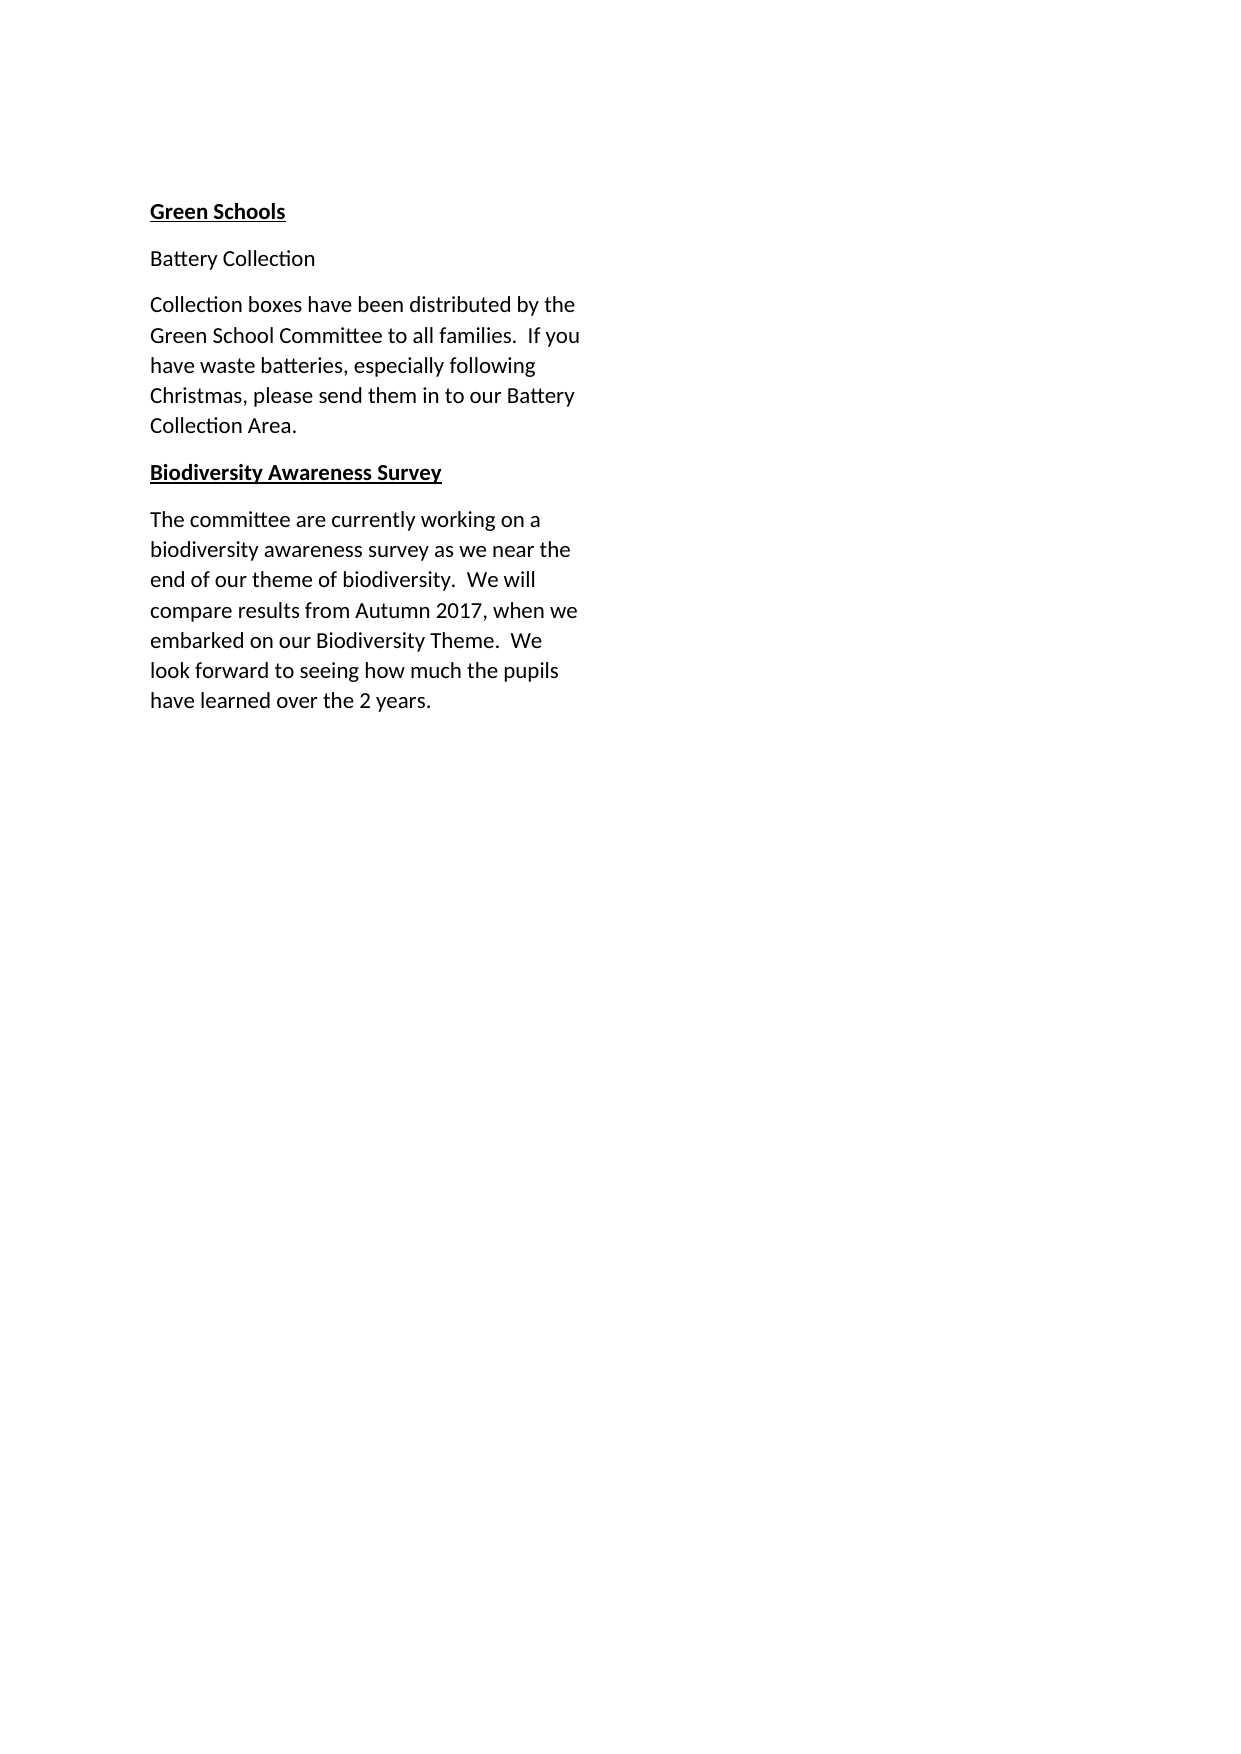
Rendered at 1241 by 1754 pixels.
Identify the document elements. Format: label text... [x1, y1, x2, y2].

text Green Schools [150, 197, 583, 225]
text Battery Collection [150, 244, 583, 272]
text Biodiversity Awareness Survey [150, 458, 583, 486]
text The committee are currently working on a biodiversity awareness survey as we near the end of our theme of biodiversity. We will compare results from Autumn 2017, when we embarked on our Biodiversity Theme. We look forward to seeing how much the pupils have learned over the 2 years. [150, 505, 583, 714]
text Collection boxes have been distributed by the Green School Committee to all families. If you have waste batteries, especially following Christmas, please send them in to our Battery Collection Area. [150, 291, 583, 439]
